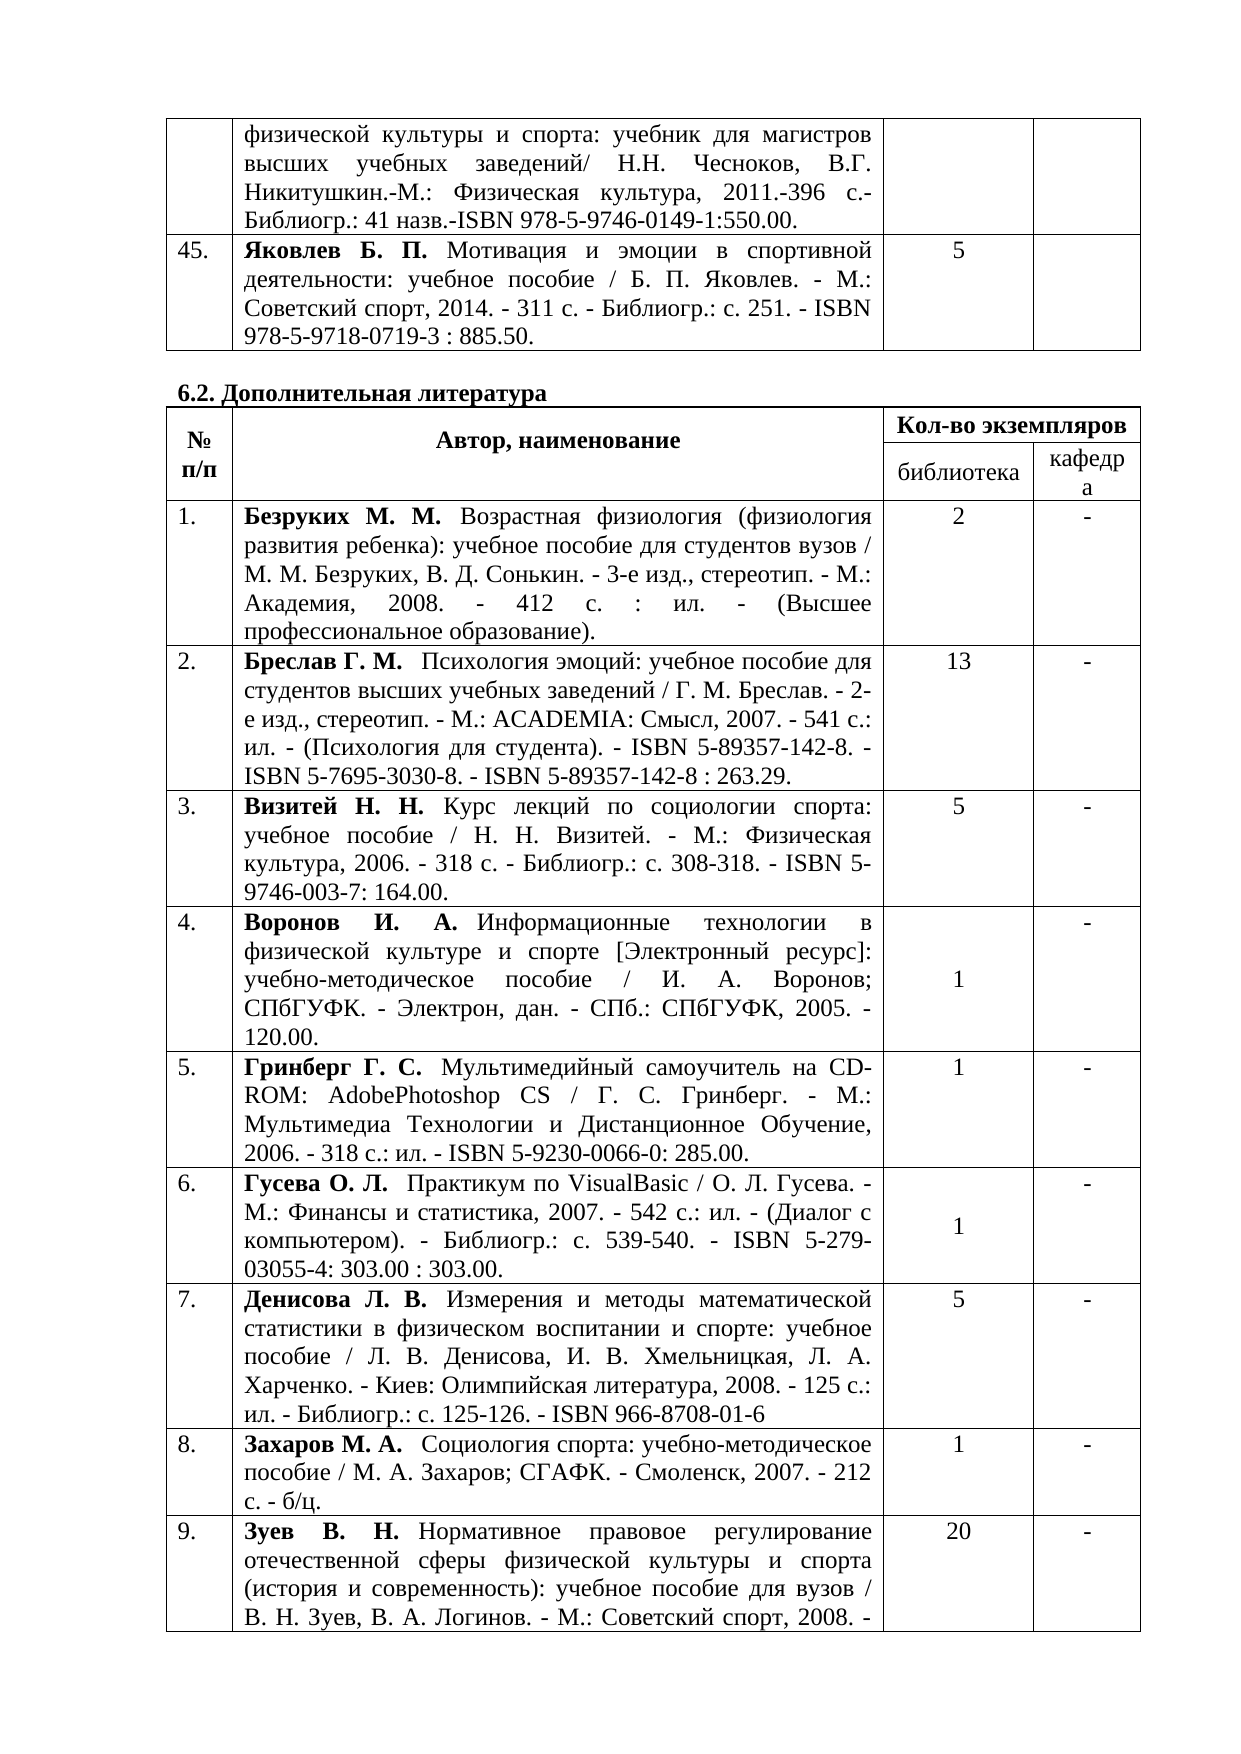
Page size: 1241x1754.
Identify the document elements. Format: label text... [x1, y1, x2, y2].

table_cell [1034, 235, 1140, 350]
table_cell 5 [884, 235, 1033, 350]
table_cell [167, 791, 232, 906]
table_cell - [1034, 907, 1140, 1051]
table_cell Яковлев Б. П. Мотивация и эмоции в спортивной деятельности: учебное пособие / Б. П. Яковлев. - М.: Советский спорт, 2014. - 311 с. - Библиогр.: с. 251. - ISBN 978-5-9718-0719-3 : 885.50. [233, 235, 883, 350]
table_cell 20 [884, 1516, 1033, 1631]
table_cell 1 [884, 1052, 1033, 1167]
table_cell - [1034, 1284, 1140, 1428]
table_cell - [1034, 1168, 1140, 1283]
table_cell [167, 1052, 232, 1167]
table_cell [167, 1516, 232, 1631]
table_cell Гринберг Г. С. Мультимедийный самоучитель на CD-ROM: AdobePhotoshop CS / Г. С. Гринберг. - М.: Мультимедиа Технологии и Дистанционное Обучение, 2006. - 318 с.: ил. - ISBN 5-9230-0066-0: 285.00. [233, 1052, 883, 1167]
table_cell [167, 1284, 232, 1428]
table_cell Захаров М. А. Социология спорта: учебно-методическое пособие / М. А. Захаров; СГАФК. - Смоленск, 2007. - 212 с. - б/ц. [233, 1429, 883, 1515]
table_header № п/п [167, 408, 232, 500]
table_cell [167, 235, 232, 350]
table_cell [167, 501, 232, 645]
table_cell 5 [884, 791, 1033, 906]
table_cell [167, 119, 232, 234]
table_header Кол-во экземпляров [884, 408, 1140, 442]
table_cell Визитей Н. Н. Курс лекций по социологии спорта: учебное пособие / Н. Н. Визитей. - М.: Физическая культура, 2006. - 318 с. - Библиогр.: с. 308-318. - ISBN 5-9746-003-7: 164.00. [233, 791, 883, 906]
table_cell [233, 1516, 883, 1631]
table_cell - [1034, 1052, 1140, 1167]
table_cell 11 [884, 119, 1033, 234]
table_cell Гусева О. Л. Практикум по VisualBasic / О. Л. Гусева. - М.: Финансы и статистика, 2007. - 542 с.: ил. - (Диалог с компьютером). - Библиогр.: с. 539-540. - ISBN 5-279-03055-4: 303.00 : 303.00. [233, 1168, 883, 1283]
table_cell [233, 119, 883, 234]
table_cell 1 [884, 907, 1033, 1051]
table_cell библиотека [884, 443, 1033, 500]
table_cell 13 [884, 646, 1033, 790]
table_cell - [1034, 1516, 1140, 1631]
table_cell - [1034, 646, 1140, 790]
table_cell Бреслав Г. М. Психология эмоций: учебное пособие для студентов высших учебных заведений / Г. М. Бреслав. - 2-е изд., стереотип. - М.: ACADEMIA: Смысл, 2007. - 541 с.: ил. - (Психология для студента). - ISBN 5-89357-142-8. - ISBN 5-7695-3030-8. - ISBN 5-89357-142-8 : 263.29. [233, 646, 883, 790]
table_cell - [1034, 501, 1140, 645]
table_cell 1 [884, 1168, 1033, 1283]
table_cell 1 [884, 1429, 1033, 1515]
table_cell Безруких М. М. Возрастная физиология (физиология развития ребенка): учебное пособие для студентов вузов / М. М. Безруких, В. Д. Сонькин. - 3-е изд., стереотип. - М.: Академия, 2008. - 412 с. : ил. - (Высшее профессиональное образование). [233, 501, 883, 645]
table_cell Денисова Л. В. Измерения и методы математической статистики в физическом воспитании и спорте: учебное пособие / Л. В. Денисова, И. В. Хмельницкая, Л. А. Харченко. - Киев: Олимпийская литература, 2008. - 125 с.: ил. - Библиогр.: с. 125-126. - ISBN 966-8708-01-6 [233, 1284, 883, 1428]
table_cell - [1034, 791, 1140, 906]
table_cell 5 [884, 1284, 1033, 1428]
table_cell кафедра [1034, 443, 1140, 500]
table_cell [167, 646, 232, 790]
table_cell [167, 1168, 232, 1283]
table_cell [167, 1429, 232, 1515]
table_cell [167, 907, 232, 1051]
table_cell - [1034, 119, 1140, 234]
text 6.2. Дополнительная литература [177, 378, 1152, 406]
table_cell - [1034, 1429, 1140, 1515]
table_cell Воронов И. А. Информационные технологии в физической культуре и спорте [Электронный ресурс]: учебно-методическое пособие / И. А. Воронов; СПбГУФК. - Электрон, дан. - СПб.: СПбГУФК, 2005. - 120.00. [233, 907, 883, 1051]
table_cell 2 [884, 501, 1033, 645]
table_header Автор, наименование [233, 408, 883, 500]
